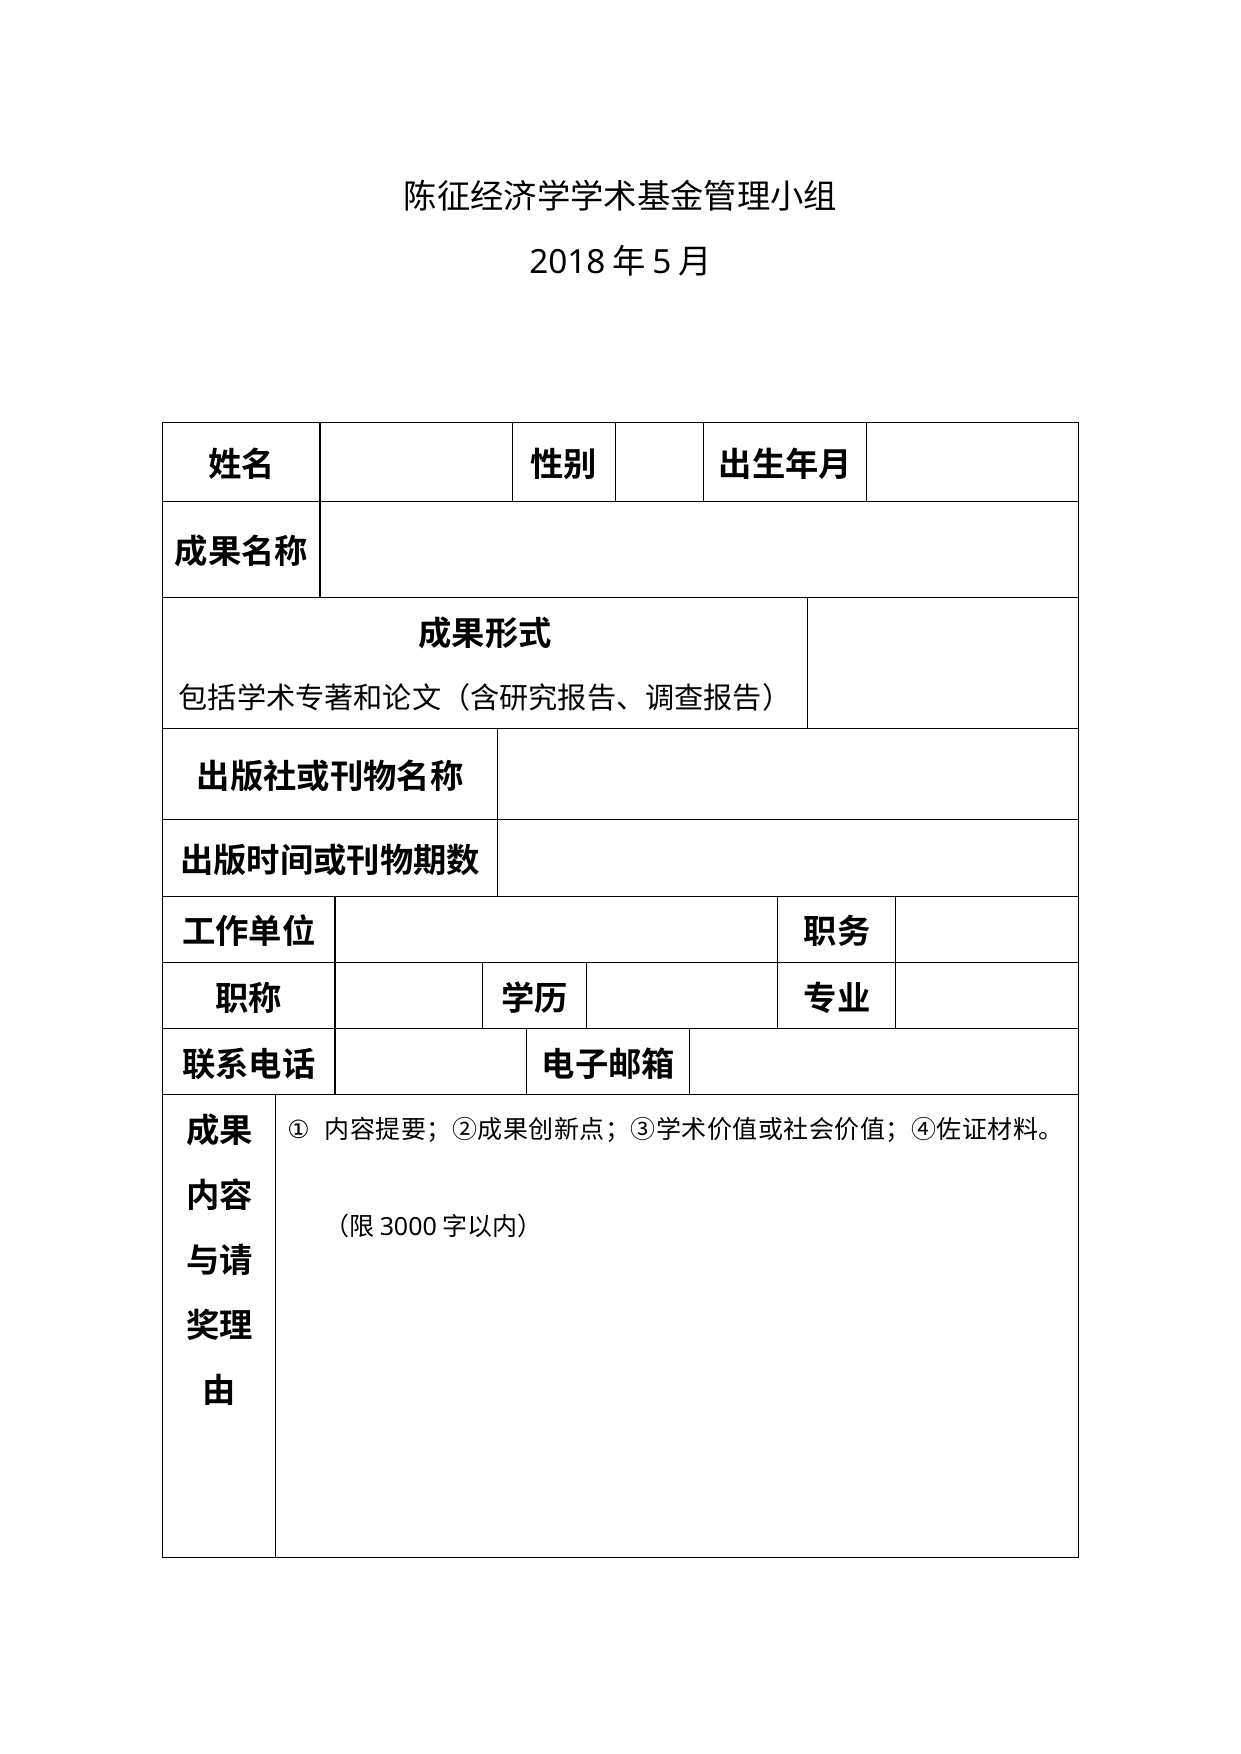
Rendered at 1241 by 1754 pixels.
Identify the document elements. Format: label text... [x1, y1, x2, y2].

table_cell 成果名称 [163, 502, 319, 597]
table_cell 成果内容与请奖理由 [163, 1095, 275, 1557]
table_header [321, 423, 512, 501]
table_header 性别 [513, 423, 615, 501]
table_cell 电子邮箱 [527, 1029, 689, 1094]
text 陈征经济学学术基金管理小组 [187, 162, 1053, 227]
table_header [616, 423, 703, 501]
table_cell 出版时间或刊物期数 [163, 820, 497, 896]
table_cell [587, 963, 777, 1028]
table_cell 成果形式 包括学术专著和论文（含研究报告、调查报告） [163, 598, 807, 728]
table_cell 职务 [778, 897, 895, 962]
table_cell 出版社或刊物名称 [163, 729, 497, 818]
table_header [867, 423, 1078, 501]
table_cell 专业 [778, 963, 895, 1028]
table_cell [498, 820, 1078, 896]
table_cell [896, 963, 1078, 1028]
table_cell 职称 [163, 963, 334, 1028]
table_cell [336, 1029, 526, 1094]
text 2018年5月 [187, 227, 1053, 292]
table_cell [276, 1095, 1078, 1557]
table_cell [321, 502, 1078, 597]
table_cell 工作单位 [163, 897, 334, 962]
table_cell [336, 963, 482, 1028]
table_cell [336, 897, 777, 962]
table_cell [896, 897, 1078, 962]
table_cell [690, 1029, 1078, 1094]
table_cell 联系电话 [163, 1029, 334, 1094]
table_header 姓名 [163, 423, 319, 501]
table_header 出生年月 [704, 423, 866, 501]
table_cell [498, 729, 1078, 818]
table_cell [808, 598, 1078, 728]
table_cell 学历 [483, 963, 586, 1028]
